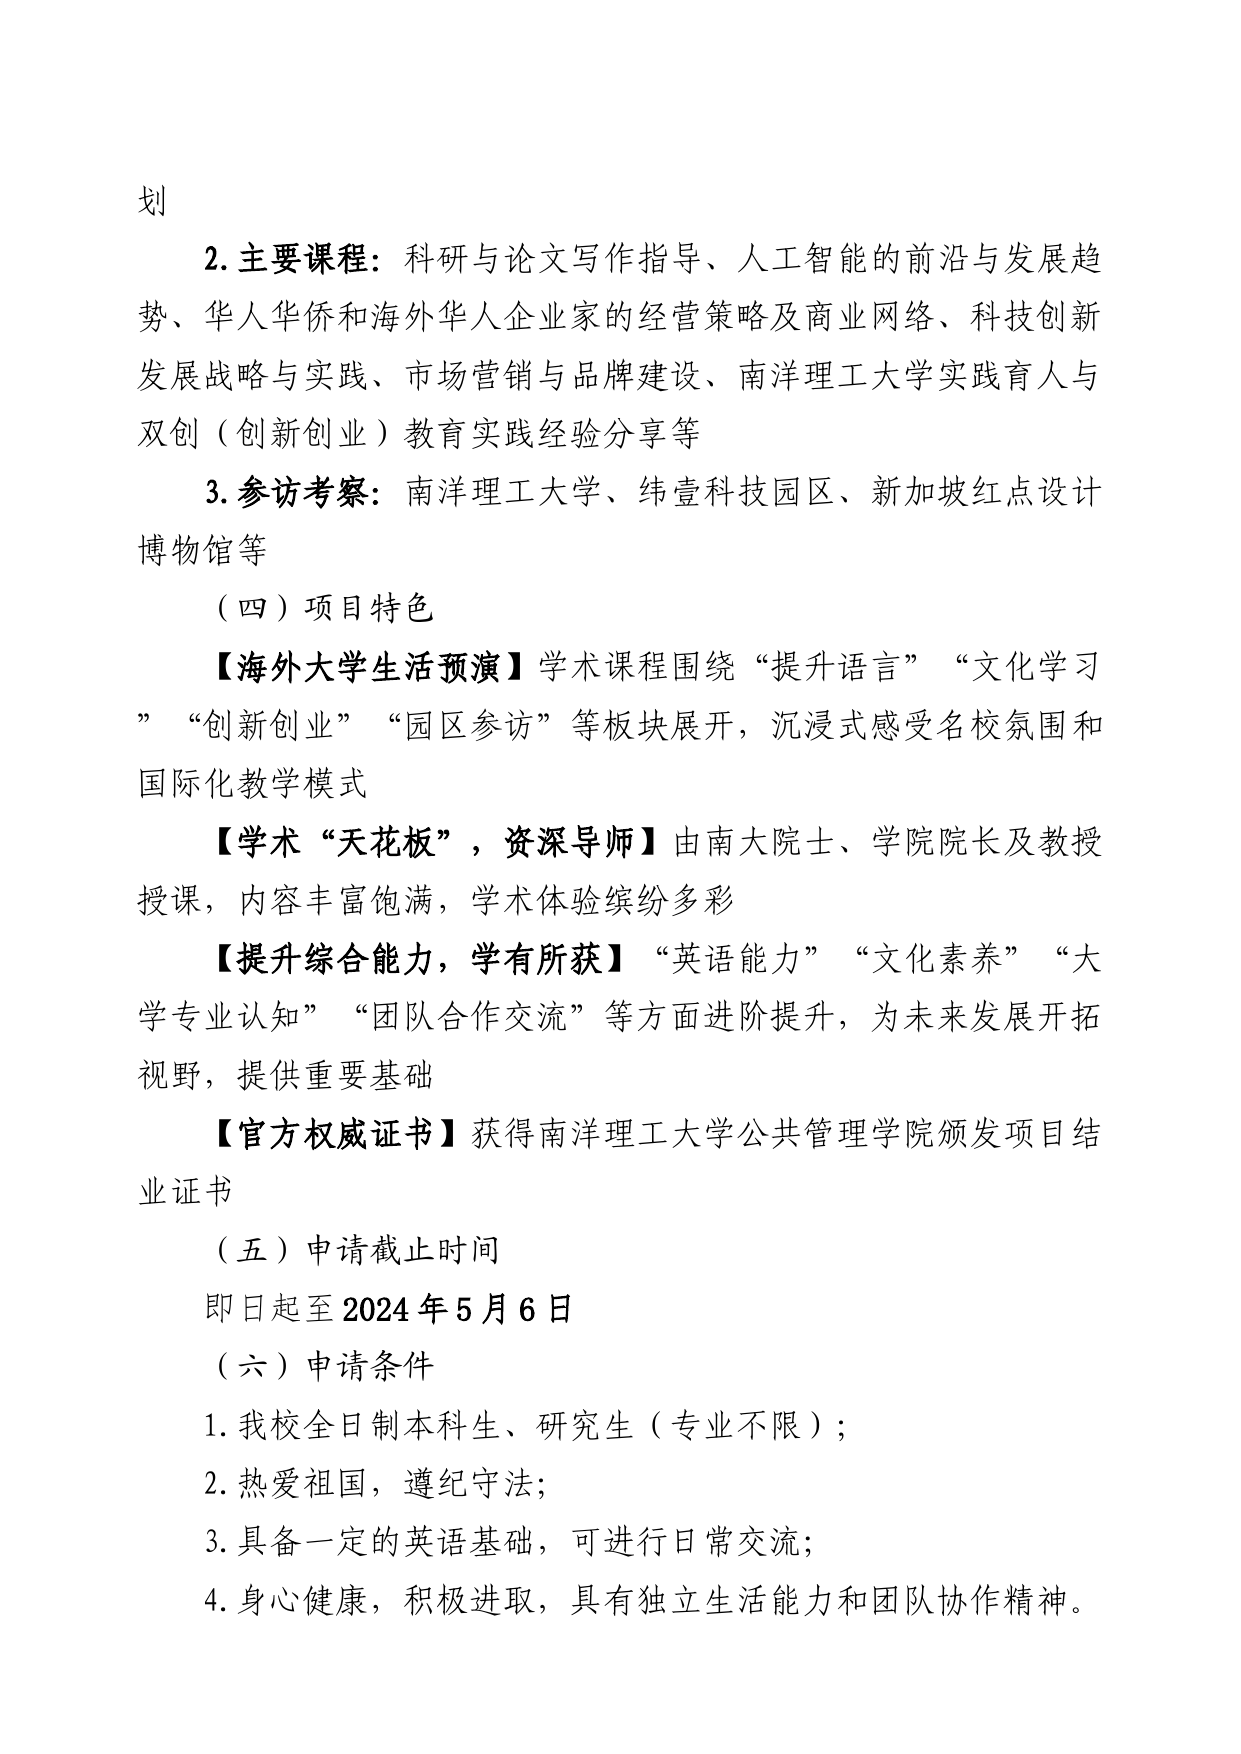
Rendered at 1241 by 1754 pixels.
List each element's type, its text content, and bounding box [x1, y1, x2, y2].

text 【提升综合能力，学有所获】“英语能力”“文化素养”“大学专业认知”“团队合作交流”等方面进阶提升，为未来发展开拓视野，提供重要基础 [136, 924, 1104, 1099]
text 4.身心健康，积极进取，具有独立生活能力和团队协作精神。 [202, 1565, 1104, 1624]
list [136, 165, 1104, 224]
text 2.热爱祖国，遵纪守法； [202, 1449, 1104, 1507]
text 即日起至2024年5月6日 [202, 1274, 1104, 1332]
text 1.我校全日制本科生、研究生（专业不限）； [202, 1390, 1104, 1449]
text 3.具备一定的英语基础，可进行日常交流； [202, 1507, 1104, 1565]
list 3.参访考察：南洋理工大学、纬壹科技园区、新加坡红点设计博物馆等 [136, 457, 1104, 574]
text （五）申请截止时间 [136, 1215, 1104, 1274]
list 2.主要课程：科研与论文写作指导、人工智能的前沿与发展趋势、华人华侨和海外华人企业家的经营策略及商业网络、科技创新发展战略与实践、市场营销与品牌建设、南洋理工大学实践育人与双创（创新创业）教育实践经验分享等 [136, 224, 1104, 457]
text 【官方权威证书】获得南洋理工大学公共管理学院颁发项目结业证书 [136, 1099, 1104, 1215]
text （六）申请条件 [136, 1332, 1104, 1390]
text （四）项目特色 [136, 574, 1104, 632]
text 【学术“天花板”，资深导师】由南大院士、学院院长及教授授课，内容丰富饱满，学术体验缤纷多彩 [136, 807, 1104, 924]
text 【海外大学生活预演】学术课程围绕“提升语言”“文化学习”“创新创业”“园区参访”等板块展开，沉浸式感受名校氛围和国际化教学模式 [136, 632, 1104, 807]
